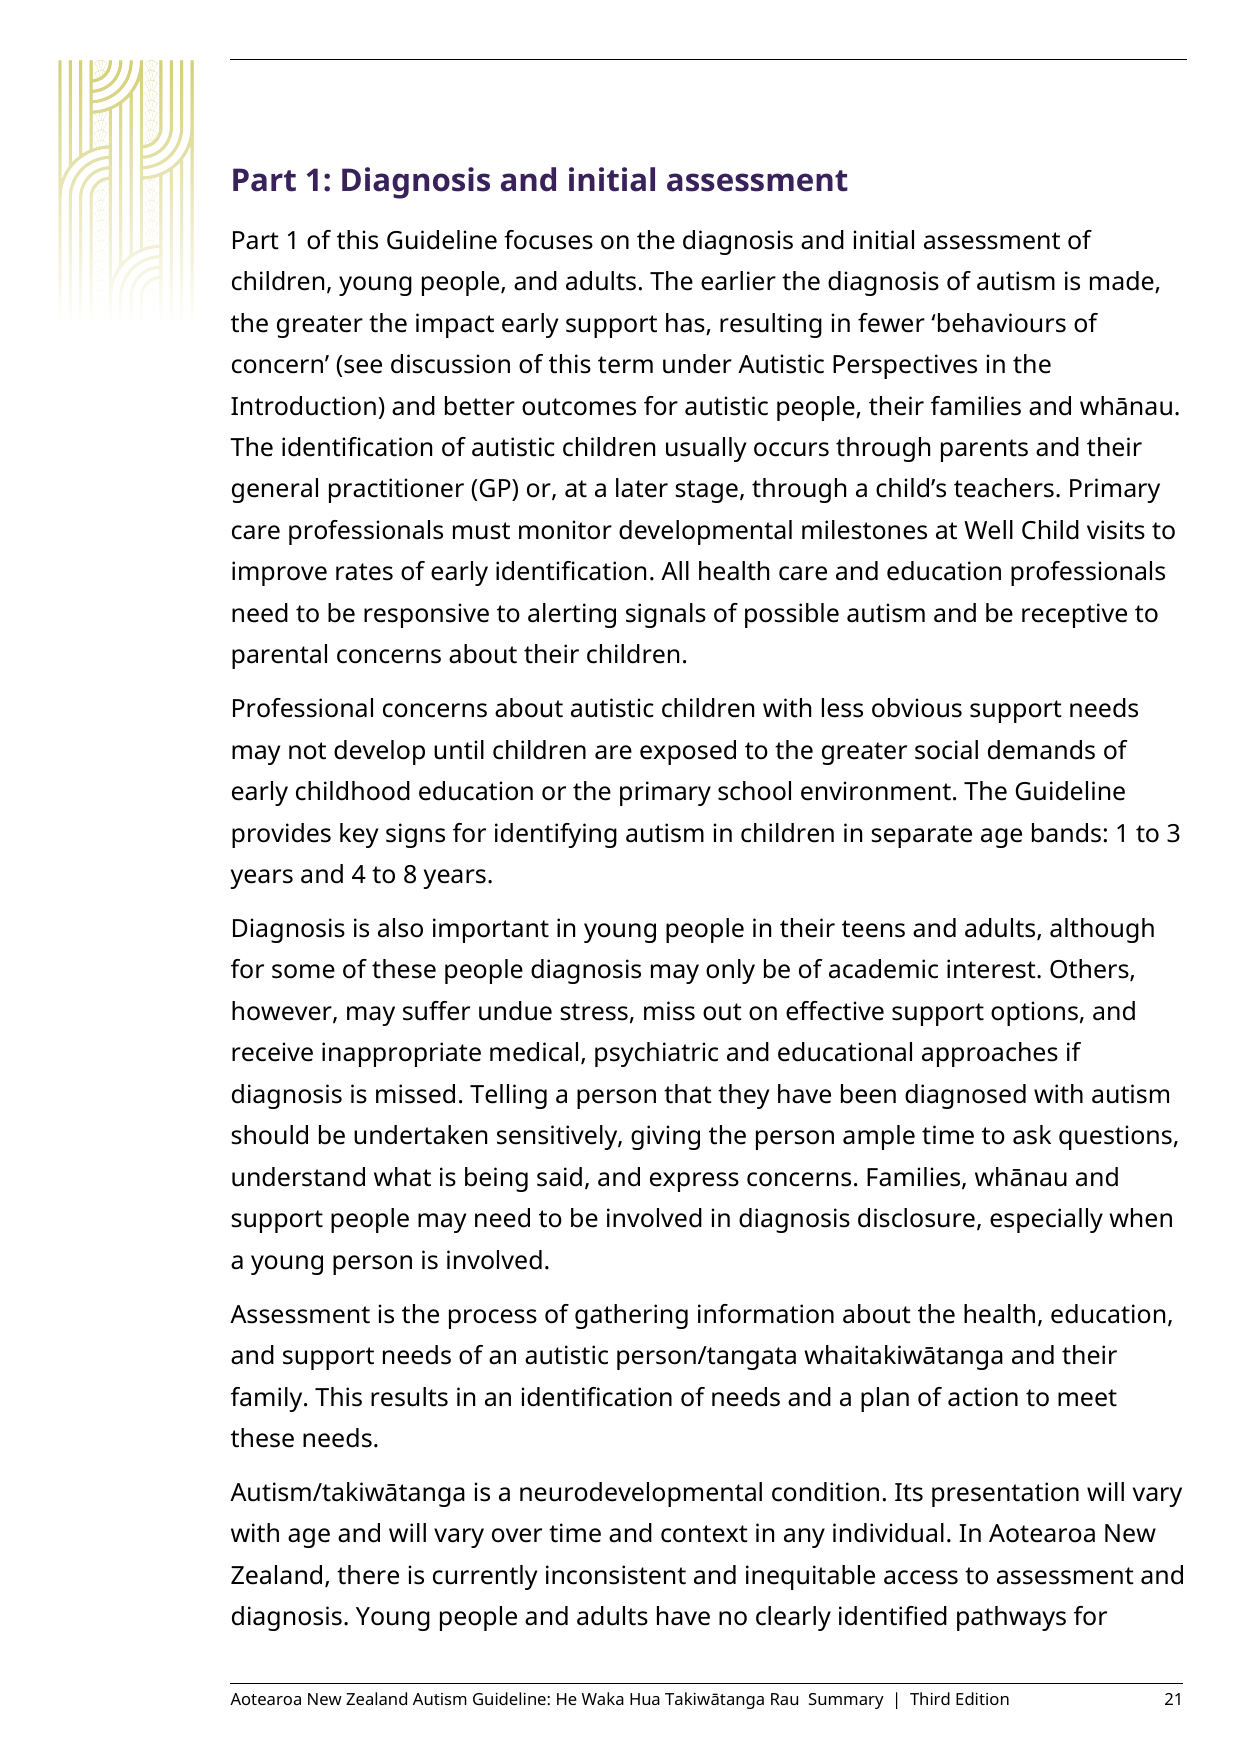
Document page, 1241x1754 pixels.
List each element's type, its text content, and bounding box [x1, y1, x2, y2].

text Professional concerns about autistic children with less obvious support needs may not develop until children are exposed to the greater social demands of early childhood education or the primary school environment. The Guideline provides key signs for identifying autism in children in separate age bands: 1 to 3 years and 4 to 8 years. [230, 691, 1187, 891]
subtitle Part 1: Diagnosis and initial assessment [230, 158, 1187, 201]
picture [58, 60, 194, 326]
text Part 1 of this Guideline focuses on the diagnosis and initial assessment of children, young people, and adults. The earlier the diagnosis of autism is made, the greater the impact early support has, resulting in fewer ‘behaviours of concern’ (see discussion of this term under Autistic Perspectives in the Introduction) and better outcomes for autistic people, their families and whānau. The identification of autistic children usually occurs through parents and their general practitioner (GP) or, at a later stage, through a child’s teachers. Primary care professionals must monitor developmental milestones at Well Child visits to improve rates of early identification. All health care and education professionals need to be responsive to alerting signals of possible autism and be receptive to parental concerns about their children. [230, 222, 1187, 671]
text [230, 1474, 1187, 1633]
text Diagnosis is also important in young people in their teens and adults, although for some of these people diagnosis may only be of academic interest. Others, however, may suffer undue stress, miss out on effective support options, and receive inappropriate medical, psychiatric and educational approaches if diagnosis is missed. Telling a person that they have been diagnosed with autism should be undertaken sensitively, giving the person ample time to ask questions, understand what is being said, and express concerns. Families, whānau and support people may need to be involved in diagnosis disclosure, especially when a young person is involved. [230, 911, 1187, 1276]
text Assessment is the process of gathering information about the health, education, and support needs of an autistic person/tangata whaitakiwātanga and their family. This results in an identification of needs and a plan of action to meet these needs. [230, 1296, 1187, 1455]
